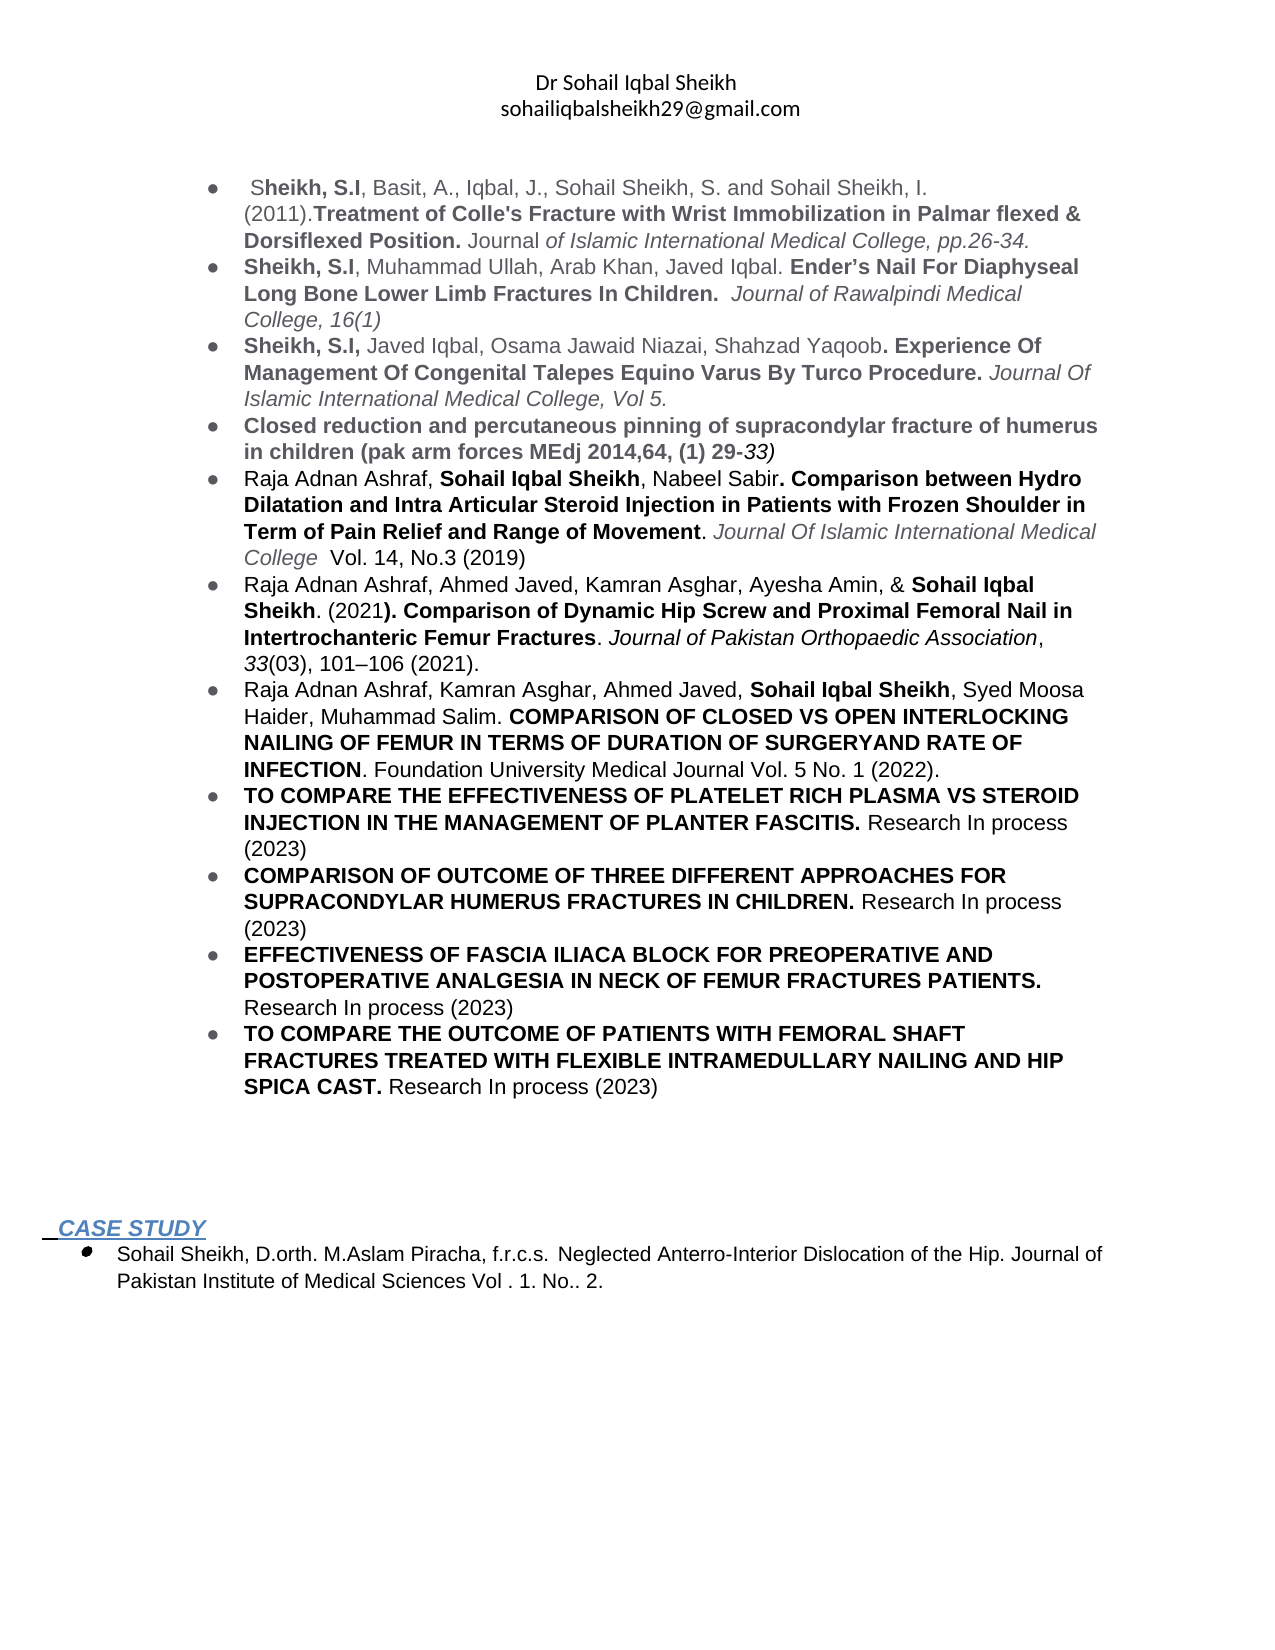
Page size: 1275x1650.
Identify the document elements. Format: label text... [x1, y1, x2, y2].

list Sohail Sheikh, D.orth. M.Aslam Piracha, f.r.c.s. Neglected Anterro-Interior Dislocation of the Hip. Journal of Pakistan Institute of Medical Sciences Vol . 1. No.. 2. [79, 1242, 1104, 1293]
list Sheikh, S.I, Javed Iqbal, Osama Jawaid Niazai, Shahzad Yaqoob. Experience Of Management Of Congenital Talepes Equino Varus By Turco Procedure. Journal Of Islamic International Medical College, Vol 5. [206, 333, 1104, 412]
list TO COMPARE THE EFFECTIVENESS OF PLATELET RICH PLASMA VS STEROID INJECTION IN THE MANAGEMENT OF PLANTER FASCITIS. Research In process (2023) [206, 783, 1104, 861]
list TO COMPARE THE OUTCOME OF PATIENTS WITH FEMORAL SHAFT FRACTURES TREATED WITH FLEXIBLE INTRAMEDULLARY NAILING AND HIP SPICA CAST. Research In process (2023) [206, 1021, 1104, 1099]
text CASE STUDY [42, 1215, 1133, 1242]
list Raja Adnan Ashraf, Sohail Iqbal Sheikh, Nabeel Sabir. Comparison between Hydro Dilatation and Intra Articular Steroid Injection in Patients with Frozen Shoulder in Term of Pain Relief and Range of Movement. Journal Of Islamic International Medical College Vol. 14, No.3 (2019) [206, 466, 1104, 570]
list Sheikh, S.I, Basit, A., Iqbal, J., Sohail Sheikh, S. and Sohail Sheikh, I. (2011).Treatment of Colle's Fracture with Wrist Immobilization in Palmar flexed & Dorsiflexed Position. Journal of Islamic International Medical College, pp.26-34. [206, 175, 1104, 253]
list Closed reduction and percutaneous pinning of supracondylar fracture of humerus in children (pak arm forces MEdj 2014,64, (1) 29-33) [206, 413, 1104, 464]
list Raja Adnan Ashraf, Ahmed Javed, Kamran Asghar, Ayesha Amin, & Sohail Iqbal Sheikh. (2021). Comparison of Dynamic Hip Screw and Proximal Femoral Nail in Intertrochanteric Femur Fractures. Journal of Pakistan Orthopaedic Association, 33(03), 101–106 (2021). [206, 572, 1104, 676]
list EFFECTIVENESS OF FASCIA ILIACA BLOCK FOR PREOPERATIVE AND POSTOPERATIVE ANALGESIA IN NECK OF FEMUR FRACTURES PATIENTS. Research In process (2023) [206, 942, 1104, 1020]
list COMPARISON OF OUTCOME OF THREE DIFFERENT APPROACHES FOR SUPRACONDYLAR HUMERUS FRACTURES IN CHILDREN. Research In process (2023) [206, 863, 1104, 941]
list Raja Adnan Ashraf, Kamran Asghar, Ahmed Javed, Sohail Iqbal Sheikh, Syed Moosa Haider, Muhammad Salim. COMPARISON OF CLOSED VS OPEN INTERLOCKING NAILING OF FEMUR IN TERMS OF DURATION OF SURGERYAND RATE OF INFECTION. Foundation University Medical Journal Vol. 5 No. 1 (2022). [206, 677, 1104, 782]
list Sheikh, S.I, Muhammad Ullah, Arab Khan, Javed Iqbal. Ender’s Nail For Diaphyseal Long Bone Lower Limb Fractures In Children. Journal of Rawalpindi Medical College, 16(1) [206, 254, 1104, 332]
